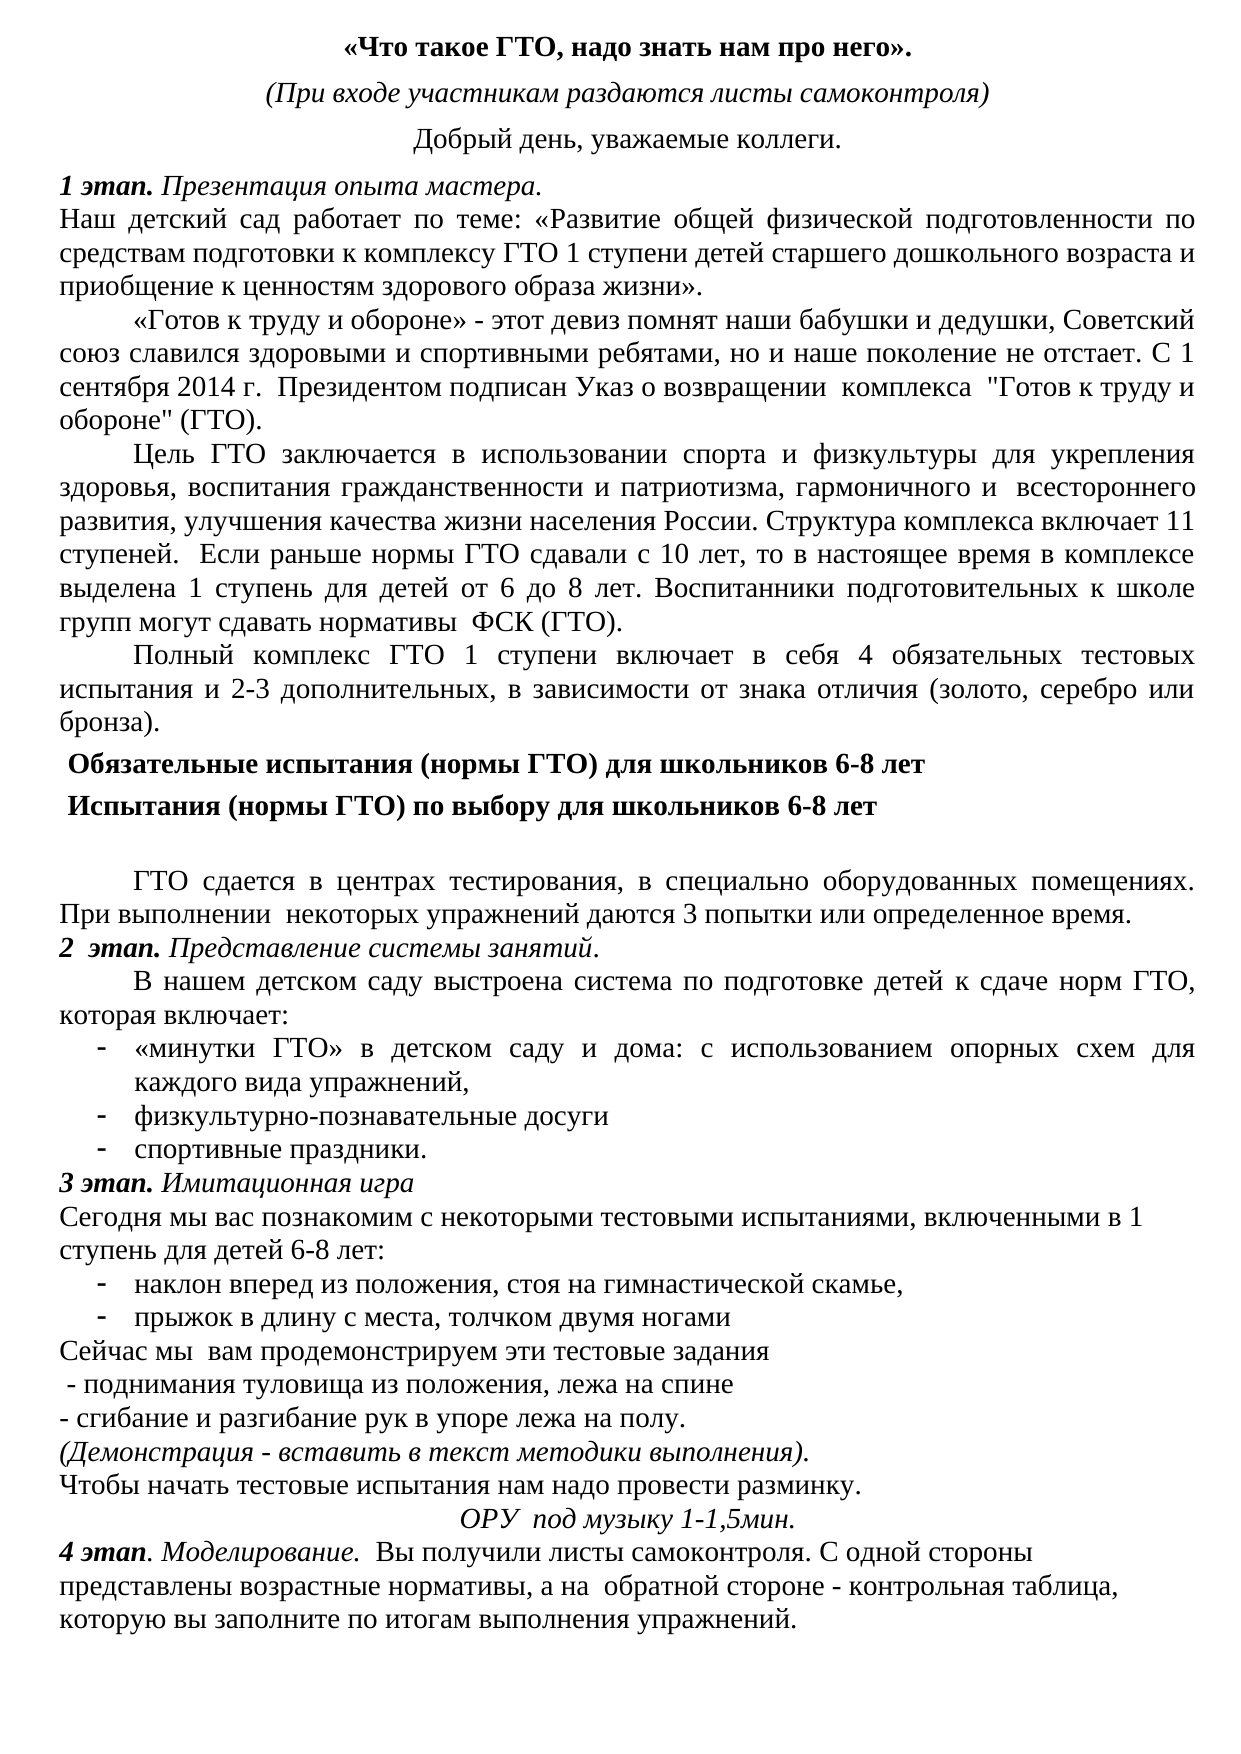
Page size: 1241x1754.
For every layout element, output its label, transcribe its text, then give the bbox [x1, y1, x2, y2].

text - поднимания туловища из положения, лежа на спине [59, 1367, 1196, 1400]
text 1 этап. Презентация опыта мастера. [59, 168, 1196, 201]
text (Демонстрация - вставить в текст методики выполнения). [59, 1434, 1196, 1467]
text ГТО сдается в центрах тестирования, в специально оборудованных помещениях. При выполнении некоторых упражнений даются 3 попытки или определенное время. [59, 863, 1196, 930]
text Испытания (нормы ГТО) по выбору для школьников 6-8 лет [67, 788, 1188, 821]
list «минутки ГТО» в детском саду и дома: с использованием опорных схем для каждого вида упражнений, [97, 1031, 1196, 1098]
list спортивные праздники. [97, 1131, 1196, 1165]
text Цель ГТО заключается в использовании спорта и физкультуры для укрепления здоровья, воспитания гражданственности и патриотизма, гармоничного и всестороннего развития, улучшения качества жизни населения России. Структура комплекса включает 11 ступеней. Если раньше нормы ГТО сдавали с 10 лет, то в настоящее время в комплексе выделена 1 ступень для детей от 6 до 8 лет. Воспитанники подготовительных к школе групп могут сдавать нормативы ФСК (ГТО). [59, 436, 1196, 637]
list прыжок в длину с места, толчком двумя ногами [97, 1299, 1196, 1333]
text Обязательные испытания (нормы ГТО) для школьников 6-8 лет [67, 746, 1188, 779]
text Сейчас мы вам продемонстрируем эти тестовые задания [59, 1333, 1196, 1367]
text «Готов к труду и обороне» - этот девиз помнят наши бабушки и дедушки, Советский союз славился здоровыми и спортивными ребятами, но и наше поколение не отстает. С 1 сентября 2014 г. Президентом подписан Указ о возвращении комплекса "Готов к труду и обороне" (ГТО). [59, 302, 1196, 436]
text 4 этап. Моделирование. Вы получили листы самоконтроля. С одной стороны представлены возрастные нормативы, а на обратной стороне - контрольная таблица, которую вы заполните по итогам выполнения упражнений. [59, 1534, 1196, 1635]
text (При входе участникам раздаются листы самоконтроля) [59, 76, 1196, 109]
text 2 этап. Представление системы занятий. [59, 930, 1196, 963]
text Полный комплекс ГТО 1 ступени включает в себя 4 обязательных тестовых испытания и 2-3 дополнительных, в зависимости от знака отличия (золото, серебро или бронза). [59, 637, 1196, 738]
text - сгибание и разгибание рук в упоре лежа на полу. [59, 1400, 1196, 1434]
list наклон вперед из положения, стоя на гимнастической скамье, [97, 1266, 1196, 1299]
text Сегодня мы вас познакомим с некоторыми тестовыми испытаниями, включенными в 1 ступень для детей 6-8 лет: [59, 1199, 1196, 1266]
text ОРУ под музыку 1-1,5мин. [59, 1501, 1196, 1534]
text Добрый день, уважаемые коллеги. [59, 122, 1196, 155]
text Чтобы начать тестовые испытания нам надо провести разминку. [59, 1467, 1196, 1501]
text 3 этап. Имитационная игра [59, 1165, 1196, 1199]
text Наш детский сад работает по теме: «Развитие общей физической подготовленности по средствам подготовки к комплексу ГТО 1 ступени детей старшего дошкольного возраста и приобщение к ценностям здорового образа жизни». [59, 201, 1196, 302]
text В нашем детском саду выстроена система по подготовке детей к сдаче норм ГТО, которая включает: [59, 963, 1196, 1031]
list физкультурно-познавательные досуги [97, 1098, 1196, 1131]
text «Что такое ГТО, надо знать нам про него». [59, 29, 1196, 63]
